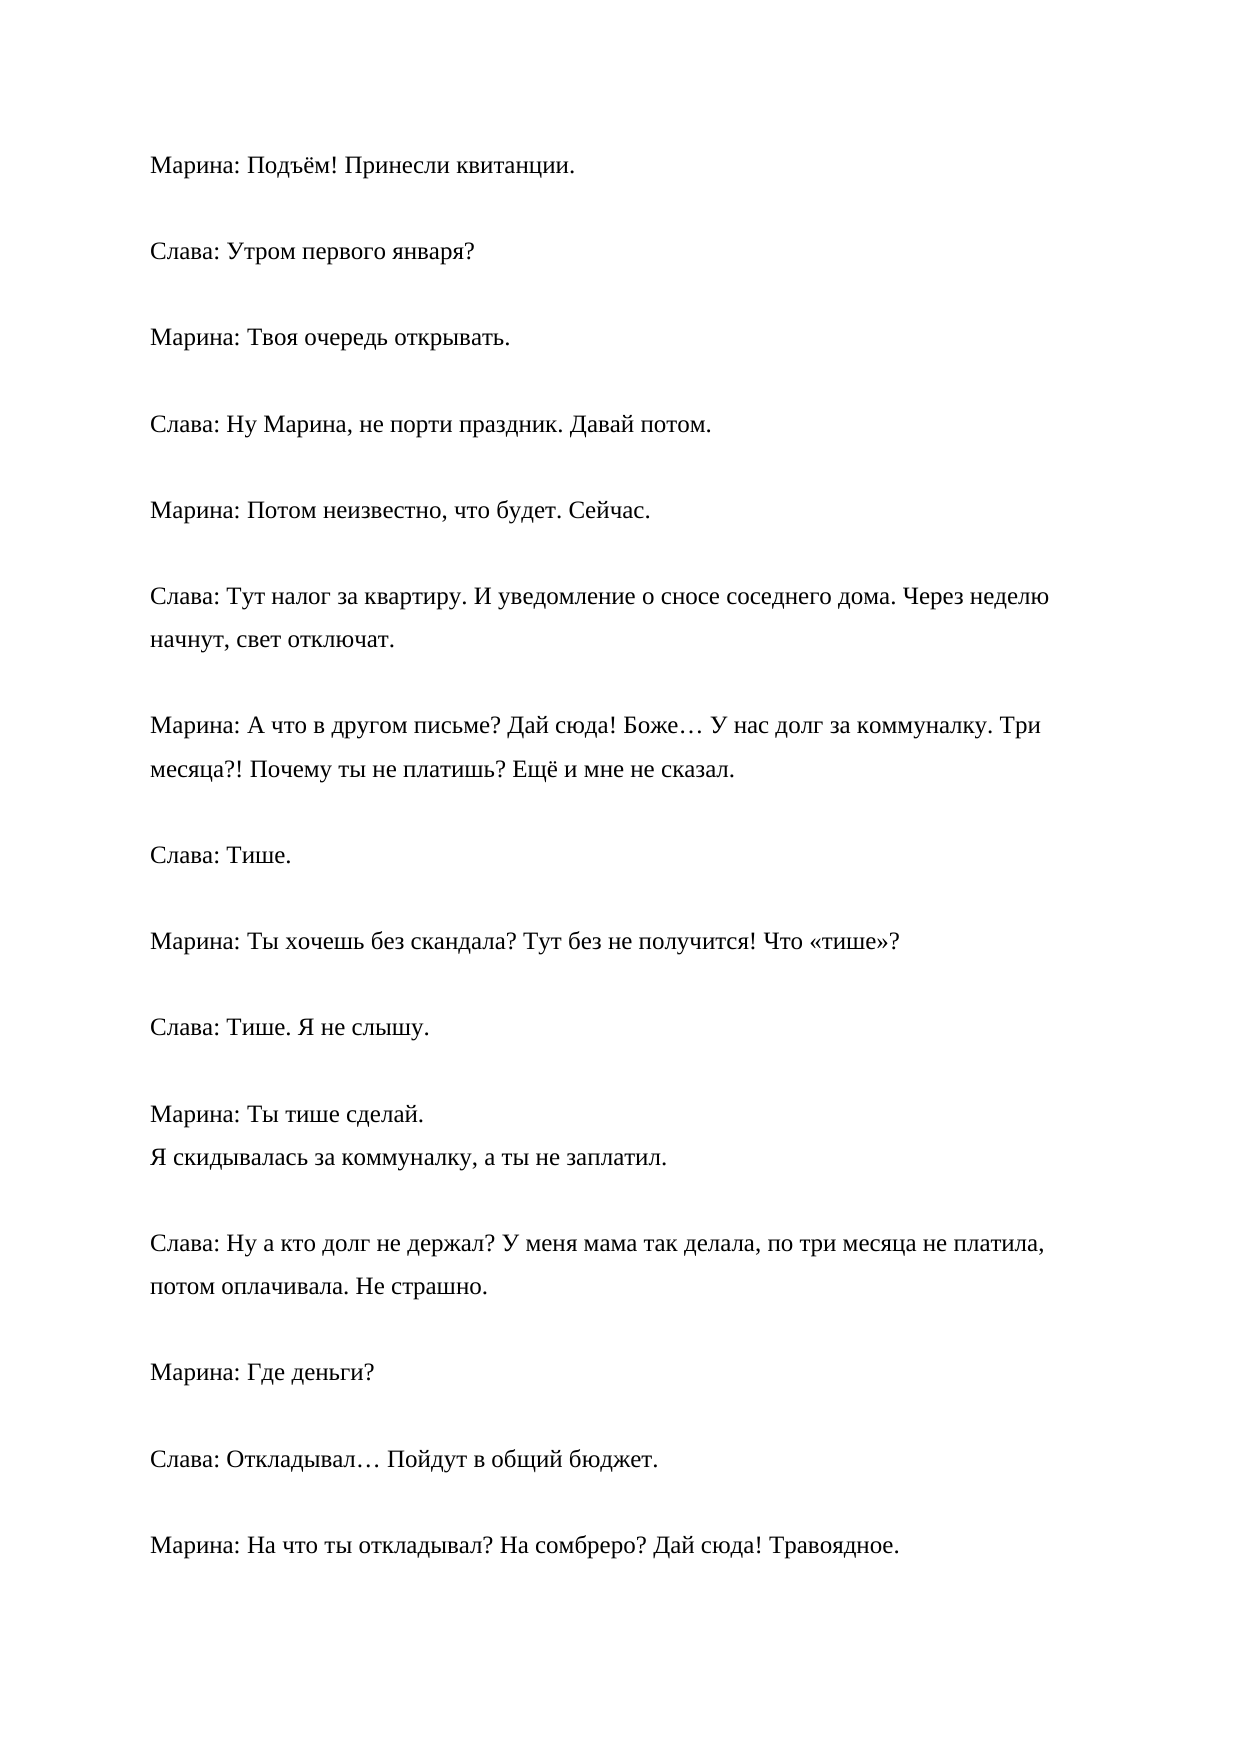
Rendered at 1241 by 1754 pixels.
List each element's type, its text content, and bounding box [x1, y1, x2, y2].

text Слава: Утром первого января? [150, 236, 1090, 265]
text Марина: Потом неизвестно, что будет. Сейчас. [150, 495, 1090, 524]
text Слава: Откладывал… Пойдут в общий бюджет. [150, 1444, 1090, 1472]
text Марина: Ты тише сделай. [150, 1099, 1090, 1127]
text Марина: Твоя очередь открывать. [150, 322, 1090, 351]
text Марина: Ты хочешь без скандала? Тут без не получится! Что «тише»? [150, 926, 1090, 955]
text Слава: Ну Марина, не порти праздник. Давай потом. [150, 409, 1090, 437]
text Марина: Где деньги? [150, 1357, 1090, 1386]
text Я скидывалась за коммуналку, а ты не заплатил. [150, 1142, 1090, 1171]
text Слава: Тише. Я не слышу. [150, 1012, 1090, 1041]
text Марина: На что ты откладывал? На сомбреро? Дай сюда! Травоядное. [150, 1530, 1090, 1559]
text Марина: А что в другом письме? Дай сюда! Боже… У нас долг за коммуналку. Три месяца?! Почему ты не платишь? Ещё и мне не сказал. [150, 711, 1090, 782]
text Слава: Ну а кто долг не держал? У меня мама так делала, по три месяца не платила, потом оплачивала. Не страшно. [150, 1228, 1090, 1300]
text Марина: Подъём! Принесли квитанции. [150, 150, 1090, 179]
text Слава: Тут налог за квартиру. И уведомление о сносе соседнего дома. Через неделю начнут, свет отключат. [150, 581, 1090, 653]
text Слава: Тише. [150, 840, 1090, 869]
